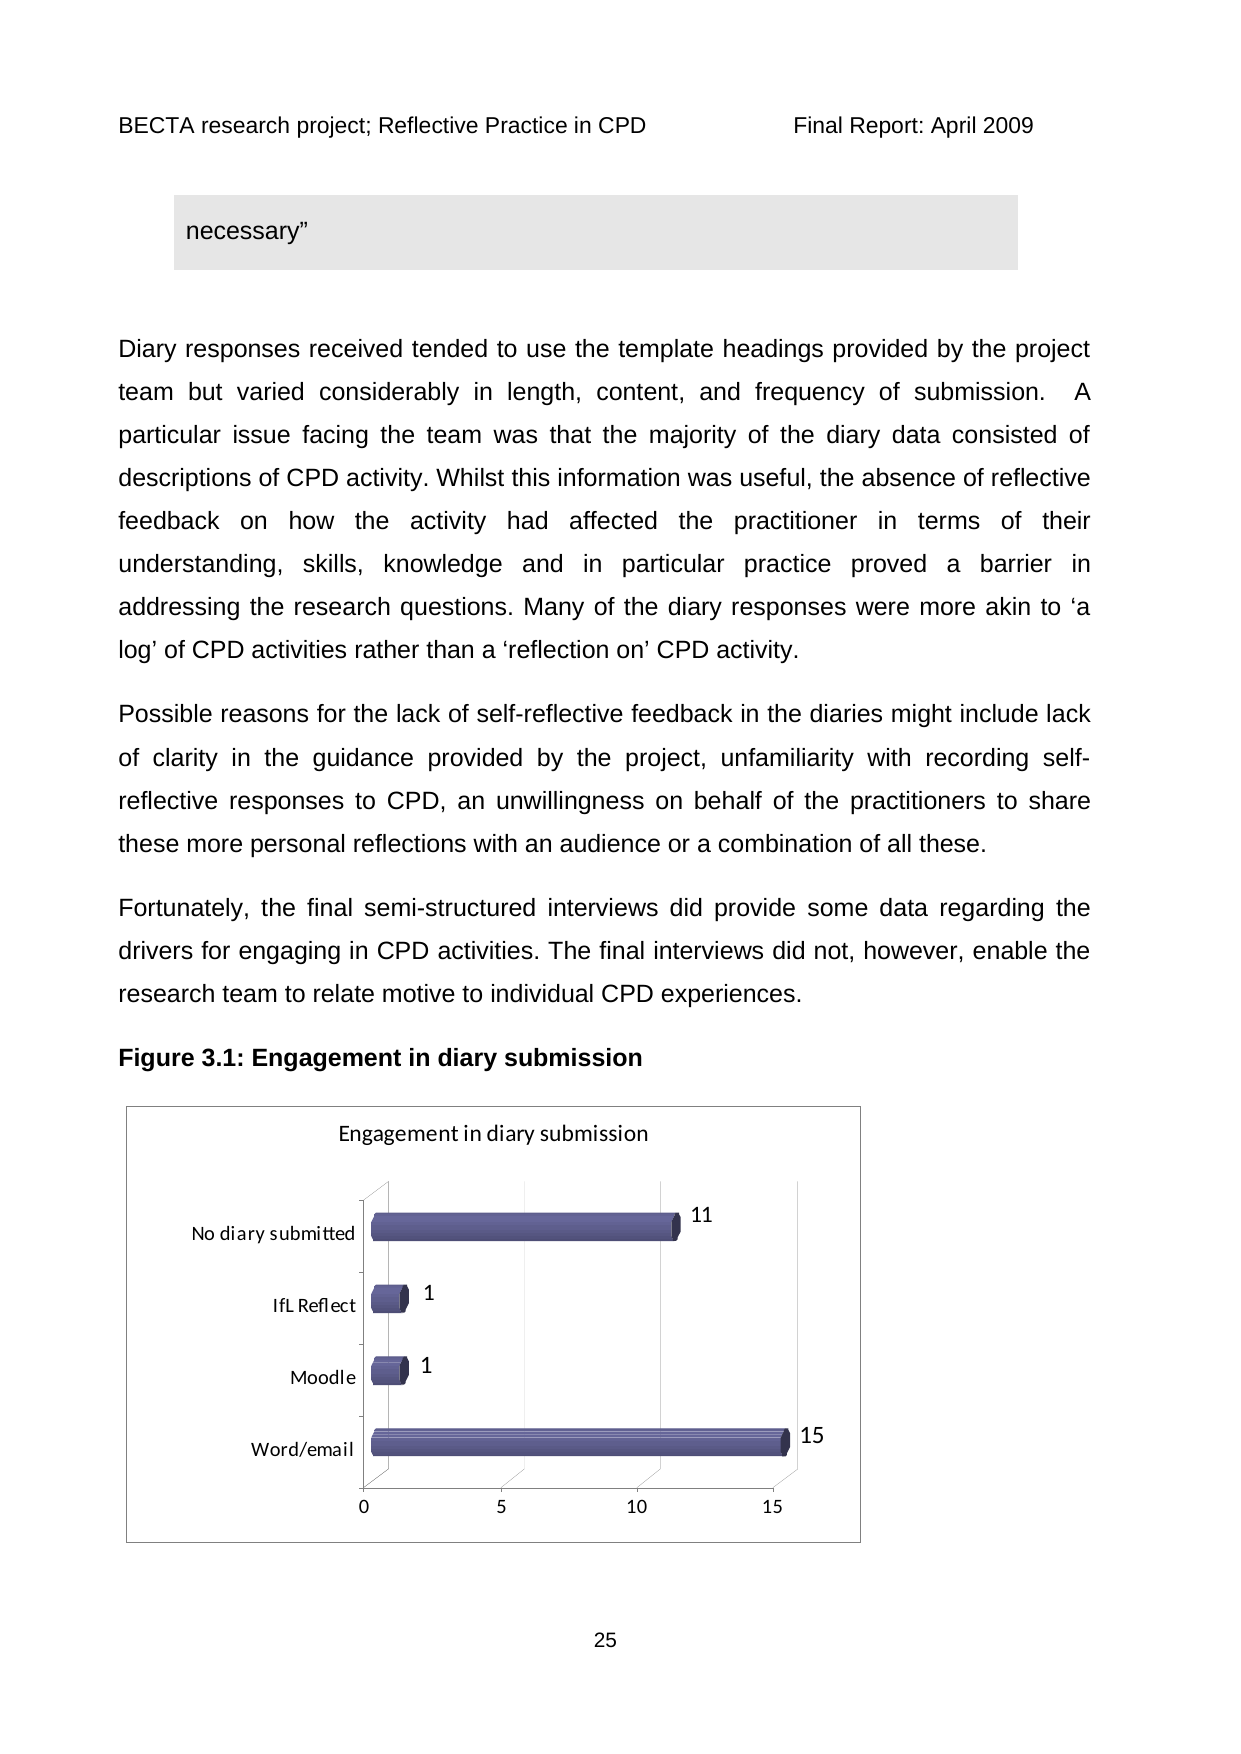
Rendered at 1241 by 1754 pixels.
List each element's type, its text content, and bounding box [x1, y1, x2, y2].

text Figure 3.1: Engagement in diary submission [118, 1043, 1092, 1072]
text Possible reasons for the lack of self-reflective feedback in the diaries might include lack of clarity in the guidance provided by the project, unfamiliarity with recording self-reflective responses to CPD, an unwillingness on behalf of the practitioners to share these more personal reflections with an audience or a combination of all these. [118, 699, 1092, 858]
text Fortunately, the final semi-structured interviews did provide some data regarding the drivers for engaging in CPD activities. The final interviews did not, however, enable the research team to relate motive to individual CPD experiences. [118, 893, 1092, 1008]
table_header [174, 195, 1018, 270]
text Diary responses received tended to use the template headings provided by the project team but varied considerably in length, content, and frequency of submission. A particular issue facing the team was that the majority of the diary data consisted of descriptions of CPD activity. Whilst this information was useful, the absence of reflective feedback on how the activity had affected the practitioner in terms of their understanding, skills, knowledge and in particular practice proved a barrier in addressing the research questions. Many of the diary responses were more akin to ‘a log’ of CPD activities rather than a ‘reflection on’ CPD activity. [118, 334, 1092, 664]
